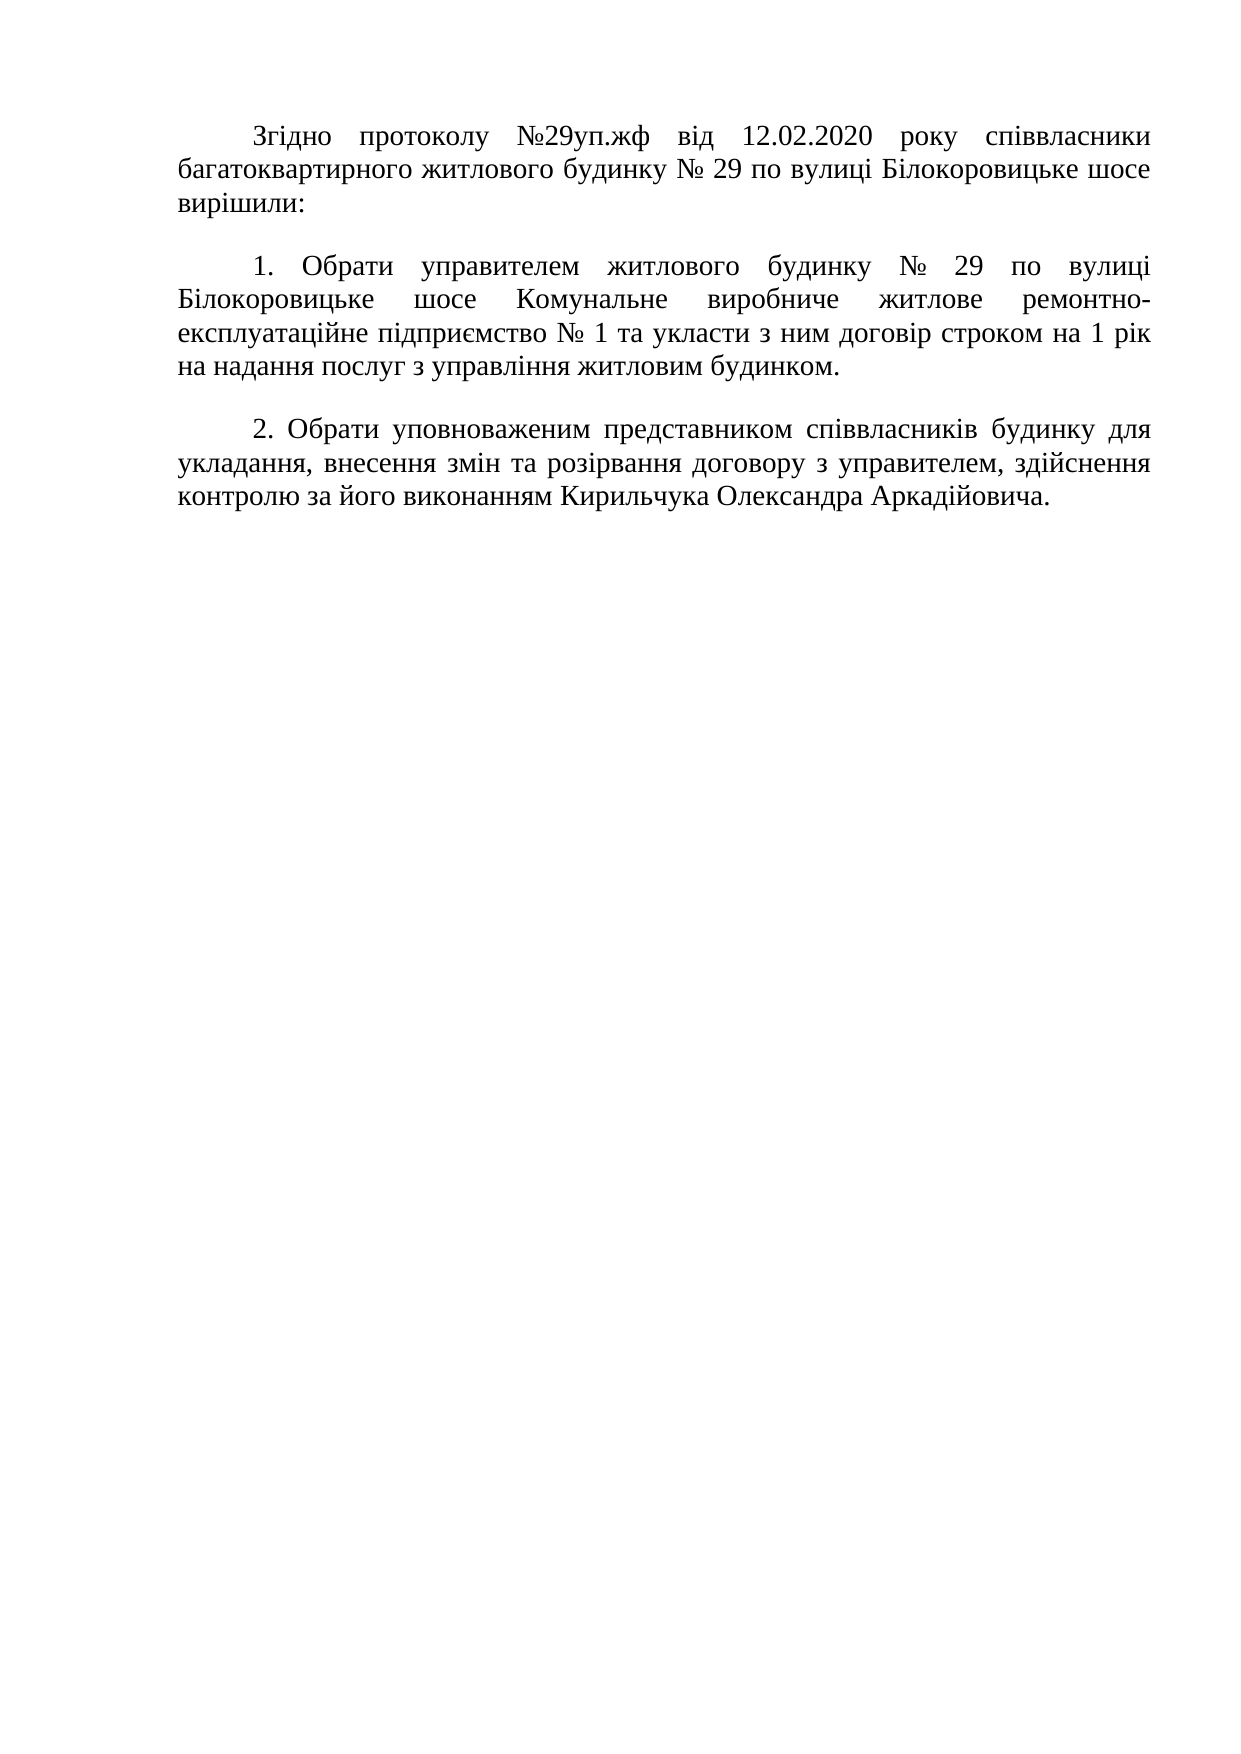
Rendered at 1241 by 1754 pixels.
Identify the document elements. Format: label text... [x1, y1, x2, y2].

text Згідно протоколу №29уп.жф від 12.02.2020 року співвласники багатоквартирного житлового будинку № 29 по вулиці Білокоровицьке шосе вирішили: [177, 118, 1152, 219]
text 1. Обрати управителем житлового будинку № 29 по вулиці Білокоровицьке шосе Комунальне виробниче житлове ремонтно-експлуатаційне підприємство № 1 та укласти з ним договір строком на 1 рік на надання послуг з управління житловим будинком. [177, 248, 1152, 382]
text 2. Обрати уповноваженим представником співвласників будинку для укладання, внесення змін та розірвання договору з управителем, здійснення контролю за його виконанням Кирильчука Олександра Аркадійовича. [177, 411, 1152, 512]
